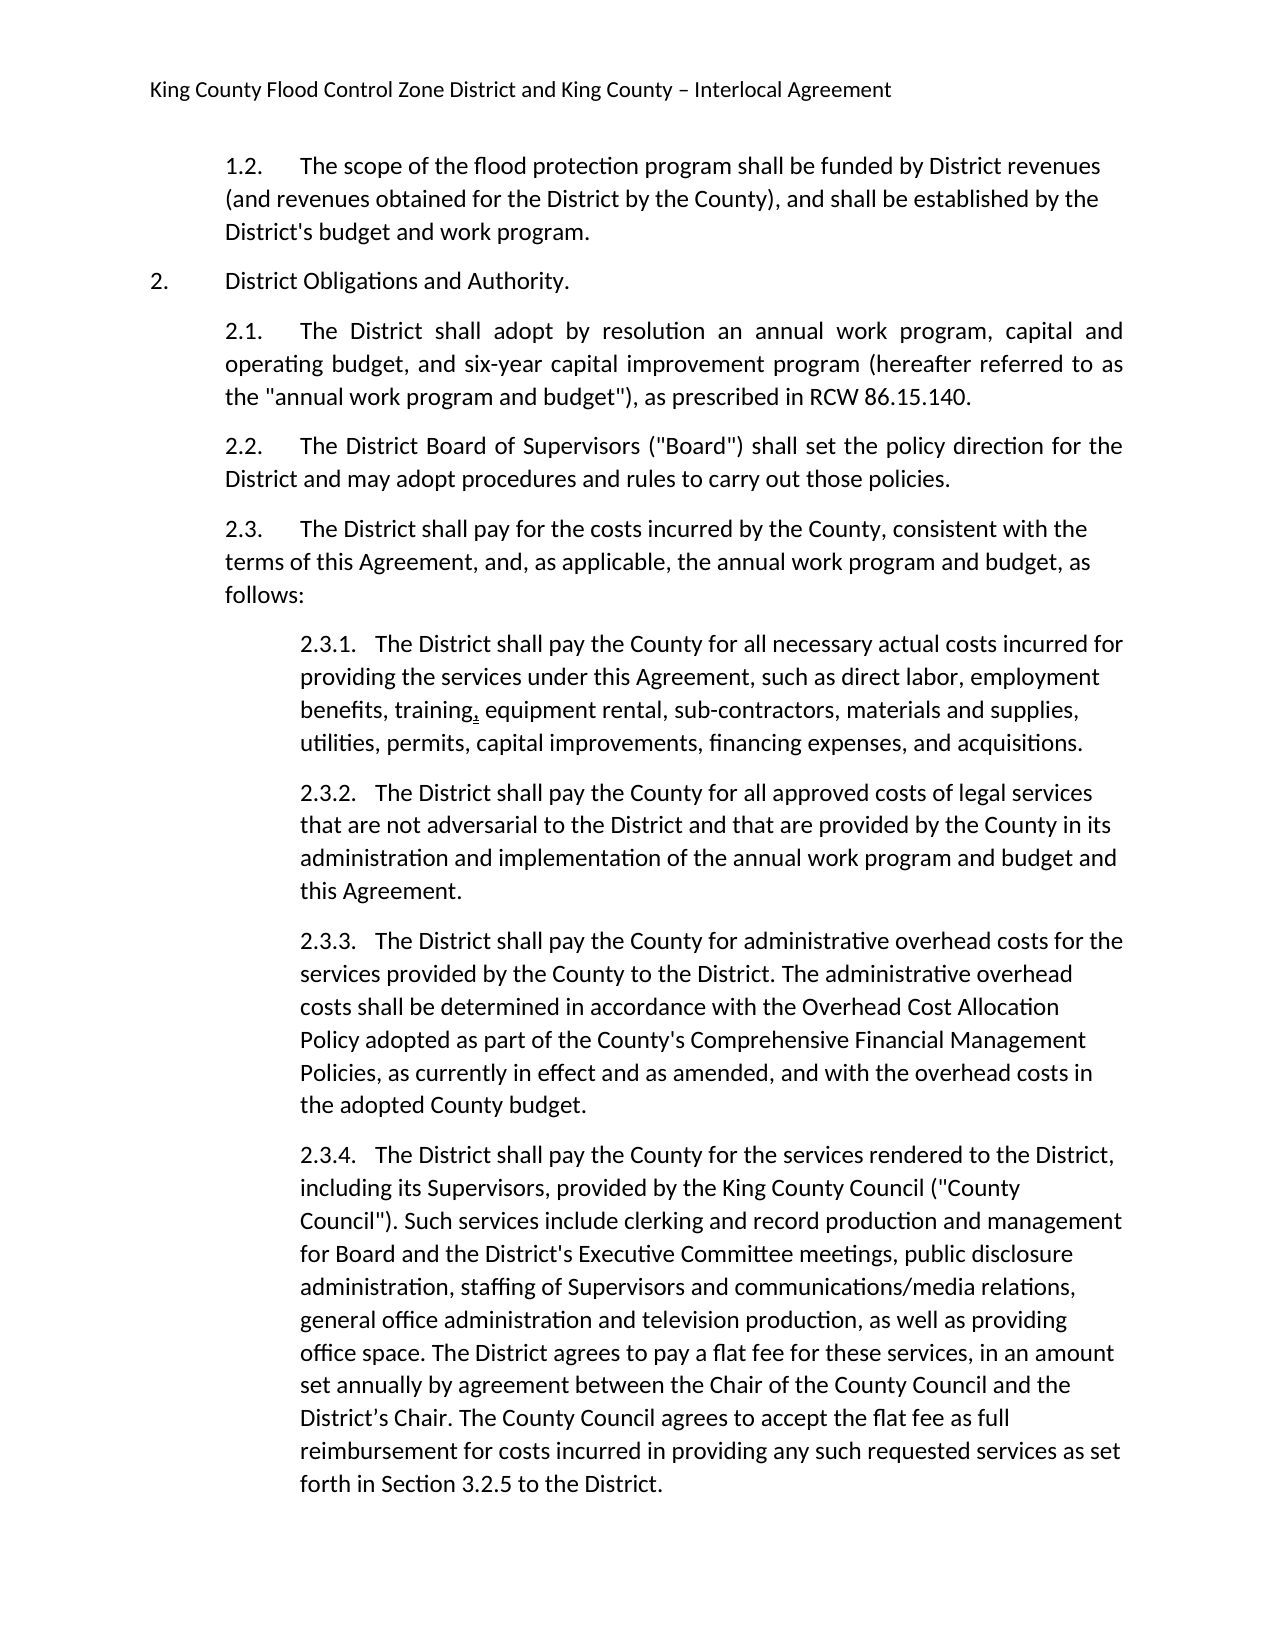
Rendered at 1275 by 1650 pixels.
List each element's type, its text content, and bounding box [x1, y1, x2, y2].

text 2.3.1. The District shall pay the County for all necessary actual costs incurred for providing the services under this Agreement, such as direct labor, employment benefits, training, equipment rental, sub-contractors, materials and supplies, utilities, permits, capital improvements, financing expenses, and acquisitions. [300, 628, 1125, 758]
text 2.3.2. The District shall pay the County for all approved costs of legal services that are not adversarial to the District and that are provided by the County in its administration and implementation of the annual work program and budget and this Agreement. [300, 777, 1125, 906]
text 2.3.4. The District shall pay the County for the services rendered to the District, including its Supervisors, provided by the King County Council ("County Council"). Such services include clerking and record production and management for Board and the District's Executive Committee meetings, public disclosure administration, staffing of Supervisors and communications/media relations, general office administration and television production, as well as providing office space. The District agrees to pay a flat fee for these services, in an amount set annually by agreement between the Chair of the County Council and the District’s Chair. The County Council agrees to accept the flat fee as full reimbursement for costs incurred in providing any such requested services as set forth in Section 3.2.5 to the District. [300, 1139, 1125, 1499]
text 2.3. The District shall pay for the costs incurred by the County, consistent with the terms of this Agreement, and, as applicable, the annual work program and budget, as follows: [225, 513, 1125, 609]
text 1.2. The scope of the flood protection program shall be funded by District revenues (and revenues obtained for the District by the County), and shall be established by the District's budget and work program. [225, 150, 1125, 246]
text 2.1. The District shall adopt by resolution an annual work program, capital and operating budget, and six-year capital improvement program (hereafter referred to as the "annual work program and budget"), as prescribed in RCW 86.15.140. [225, 315, 1125, 411]
text 2.3.3. The District shall pay the County for administrative overhead costs for the services provided by the County to the District. The administrative overhead costs shall be determined in accordance with the Overhead Cost Allocation Policy adopted as part of the County's Comprehensive Financial Management Policies, as currently in effect and as amended, and with the overhead costs in the adopted County budget. [300, 925, 1125, 1120]
text 2.2. The District Board of Supervisors ("Board") shall set the policy direction for the District and may adopt procedures and rules to carry out those policies. [225, 430, 1125, 494]
text 2. District Obligations and Authority. [150, 265, 1125, 296]
